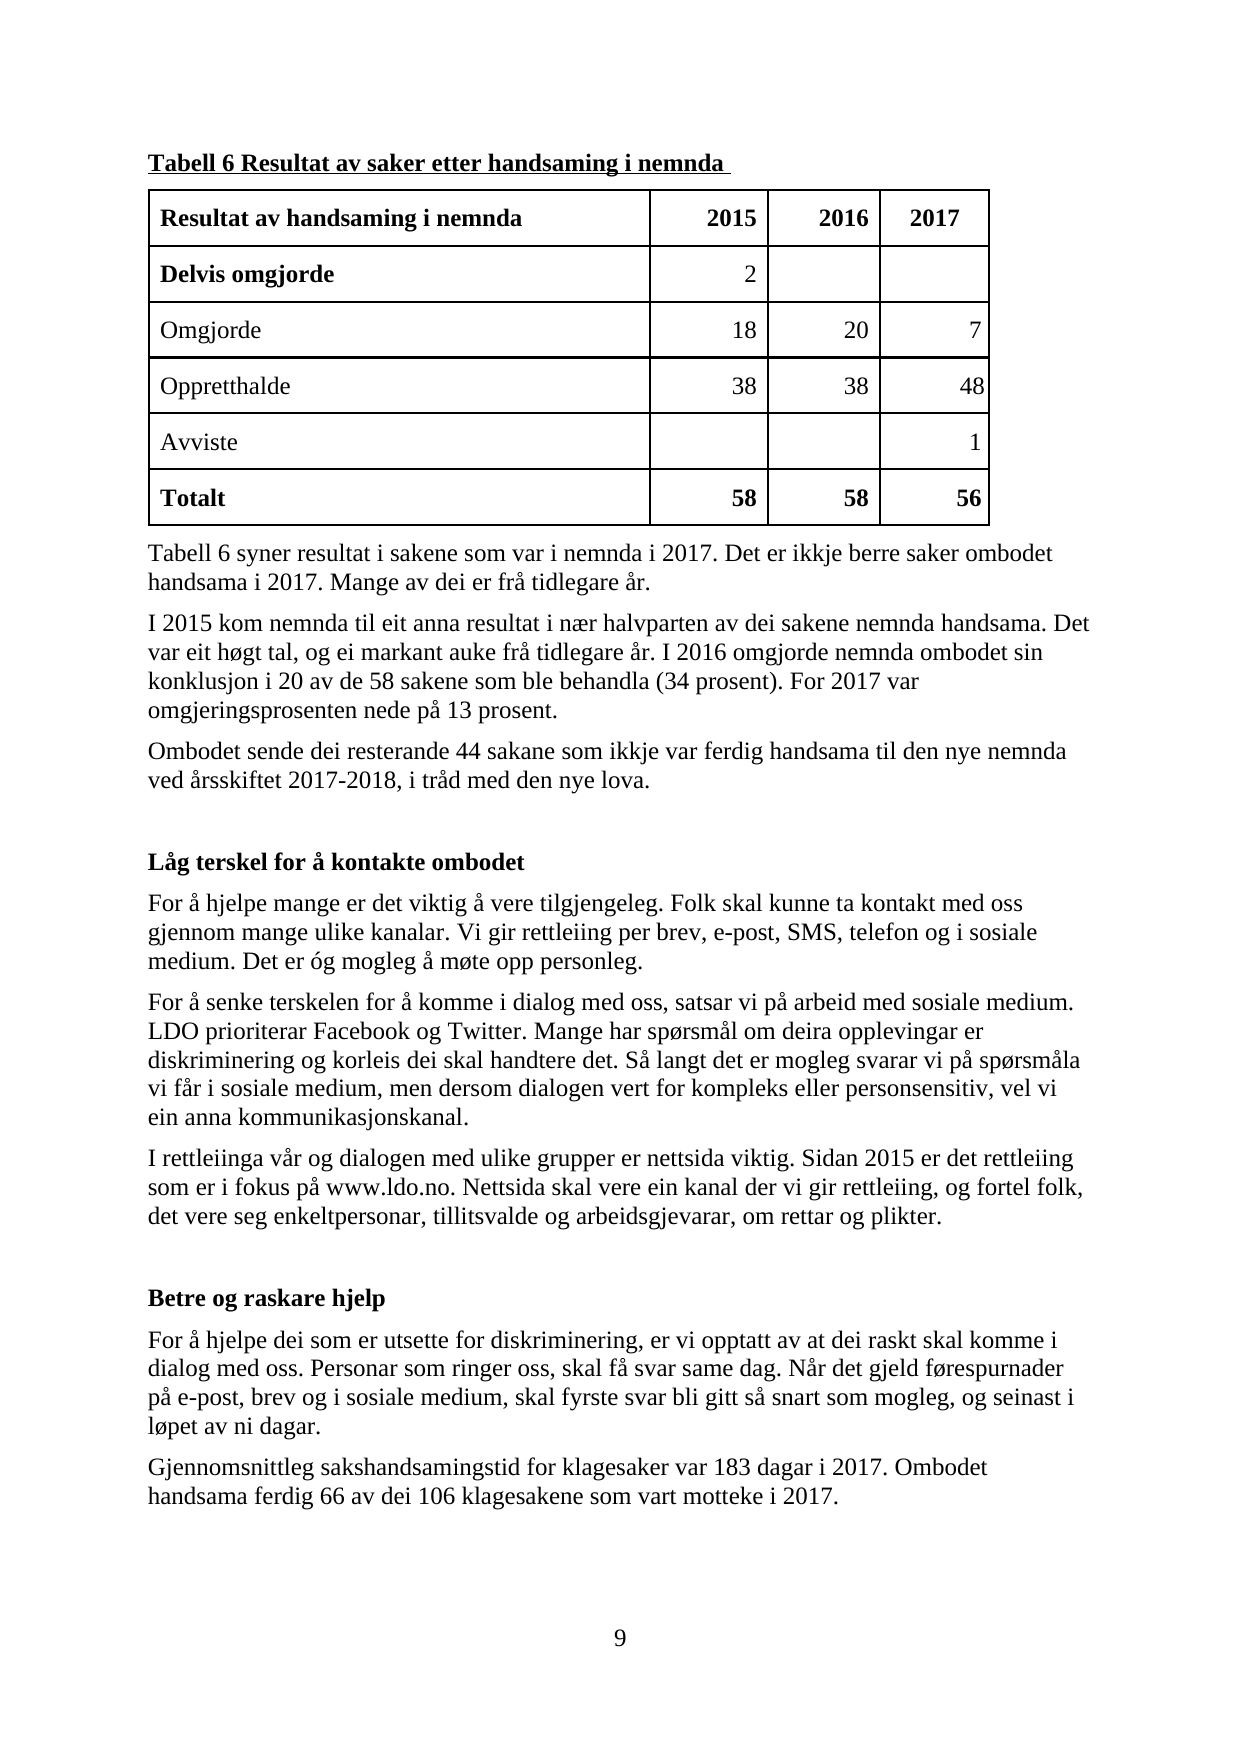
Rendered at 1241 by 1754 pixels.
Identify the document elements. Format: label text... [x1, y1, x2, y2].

text I 2015 kom nemnda til eit anna resultat i nær halvparten av dei sakene nemnda handsama. Det var eit høgt tal, og ei markant auke frå tidlegare år. I 2016 omgjorde nemnda ombodet sin konklusjon i 20 av de 58 sakene som ble behandla (34 prosent). For 2017 var omgjeringsprosenten nede på 13 prosent. [148, 608, 1093, 723]
table_header Resultat av handsaming i nemnda [150, 191, 649, 245]
table_cell [769, 414, 879, 468]
text For å senke terskelen for å komme i dialog med oss, satsar vi på arbeid med sosiale medium. LDO prioriterar Facebook og Twitter. Mange har spørsmål om deira opplevingar er diskriminering og korleis dei skal handtere det. Så langt det er mogleg svarar vi på spørsmåla vi får i sosiale medium, men dersom dialogen vert for kompleks eller personsensitiv, vel vi ein anna kommunikasjonskanal. [148, 987, 1093, 1131]
table_cell Oppretthalde [150, 359, 649, 412]
table_cell 18 [651, 303, 767, 356]
table_cell Totalt [150, 470, 649, 524]
text Ombodet sende dei resterande 44 sakane som ikkje var ferdig handsama til den nye nemnda ved årsskiftet 2017-2018, i tråd med den nye lova. [148, 736, 1093, 793]
table_cell 2 [651, 247, 767, 301]
text Tabell 6 Resultat av saker etter handsaming i nemnda [148, 148, 1093, 176]
table_cell 56 [881, 470, 988, 524]
table_cell 1 [881, 414, 988, 468]
table_cell 58 [651, 470, 767, 524]
table_cell 20 [769, 303, 879, 356]
text I rettleiinga vår og dialogen med ulike grupper er nettsida viktig. Sidan 2015 er det rettleiing som er i fokus på www.ldo.no. Nettsida skal vere ein kanal der vi gir rettleiing, og fortel folk, det vere seg enkeltpersonar, tillitsvalde og arbeidsgjevarar, om rettar og plikter. [148, 1143, 1093, 1230]
table_cell Avviste [150, 414, 649, 468]
table_cell 58 [769, 470, 879, 524]
table_cell 7 [881, 303, 988, 356]
text For å hjelpe dei som er utsette for diskriminering, er vi opptatt av at dei raskt skal komme i dialog med oss. Personar som ringer oss, skal få svar same dag. Når det gjeld førespurnader på e-post, brev og i sosiale medium, skal fyrste svar bli gitt så snart som mogleg, og seinast i løpet av ni dagar. [148, 1325, 1093, 1440]
text For å hjelpe mange er det viktig å vere tilgjengeleg. Folk skal kunne ta kontakt med oss gjennom mange ulike kanalar. Vi gir rettleiing per brev, e-post, SMS, telefon og i sosiale medium. Det er óg mogleg å møte opp personleg. [148, 888, 1093, 975]
table_header 2015 [651, 191, 767, 245]
text Gjennomsnittleg sakshandsamingstid for klagesaker var 183 dagar i 2017. Ombodet handsama ferdig 66 av dei 106 klagesakene som vart motteke i 2017. [148, 1452, 1093, 1510]
table_cell [881, 247, 988, 301]
table_cell 38 [651, 359, 767, 412]
table_header 2017 [881, 191, 988, 245]
subtitle Låg terskel for å kontakte ombodet [148, 847, 1093, 876]
table_cell 38 [769, 359, 879, 412]
table_cell 48 [881, 359, 988, 412]
subtitle Betre og raskare hjelp [148, 1283, 1093, 1312]
table_cell [769, 247, 879, 301]
table_cell Delvis omgjorde [150, 247, 649, 301]
table_header 2016 [769, 191, 879, 245]
table_cell [651, 414, 767, 468]
table_cell Omgjorde [150, 303, 649, 356]
text Tabell 6 syner resultat i sakene som var i nemnda i 2017. Det er ikkje berre saker ombodet handsama i 2017. Mange av dei er frå tidlegare år. [148, 538, 1093, 596]
